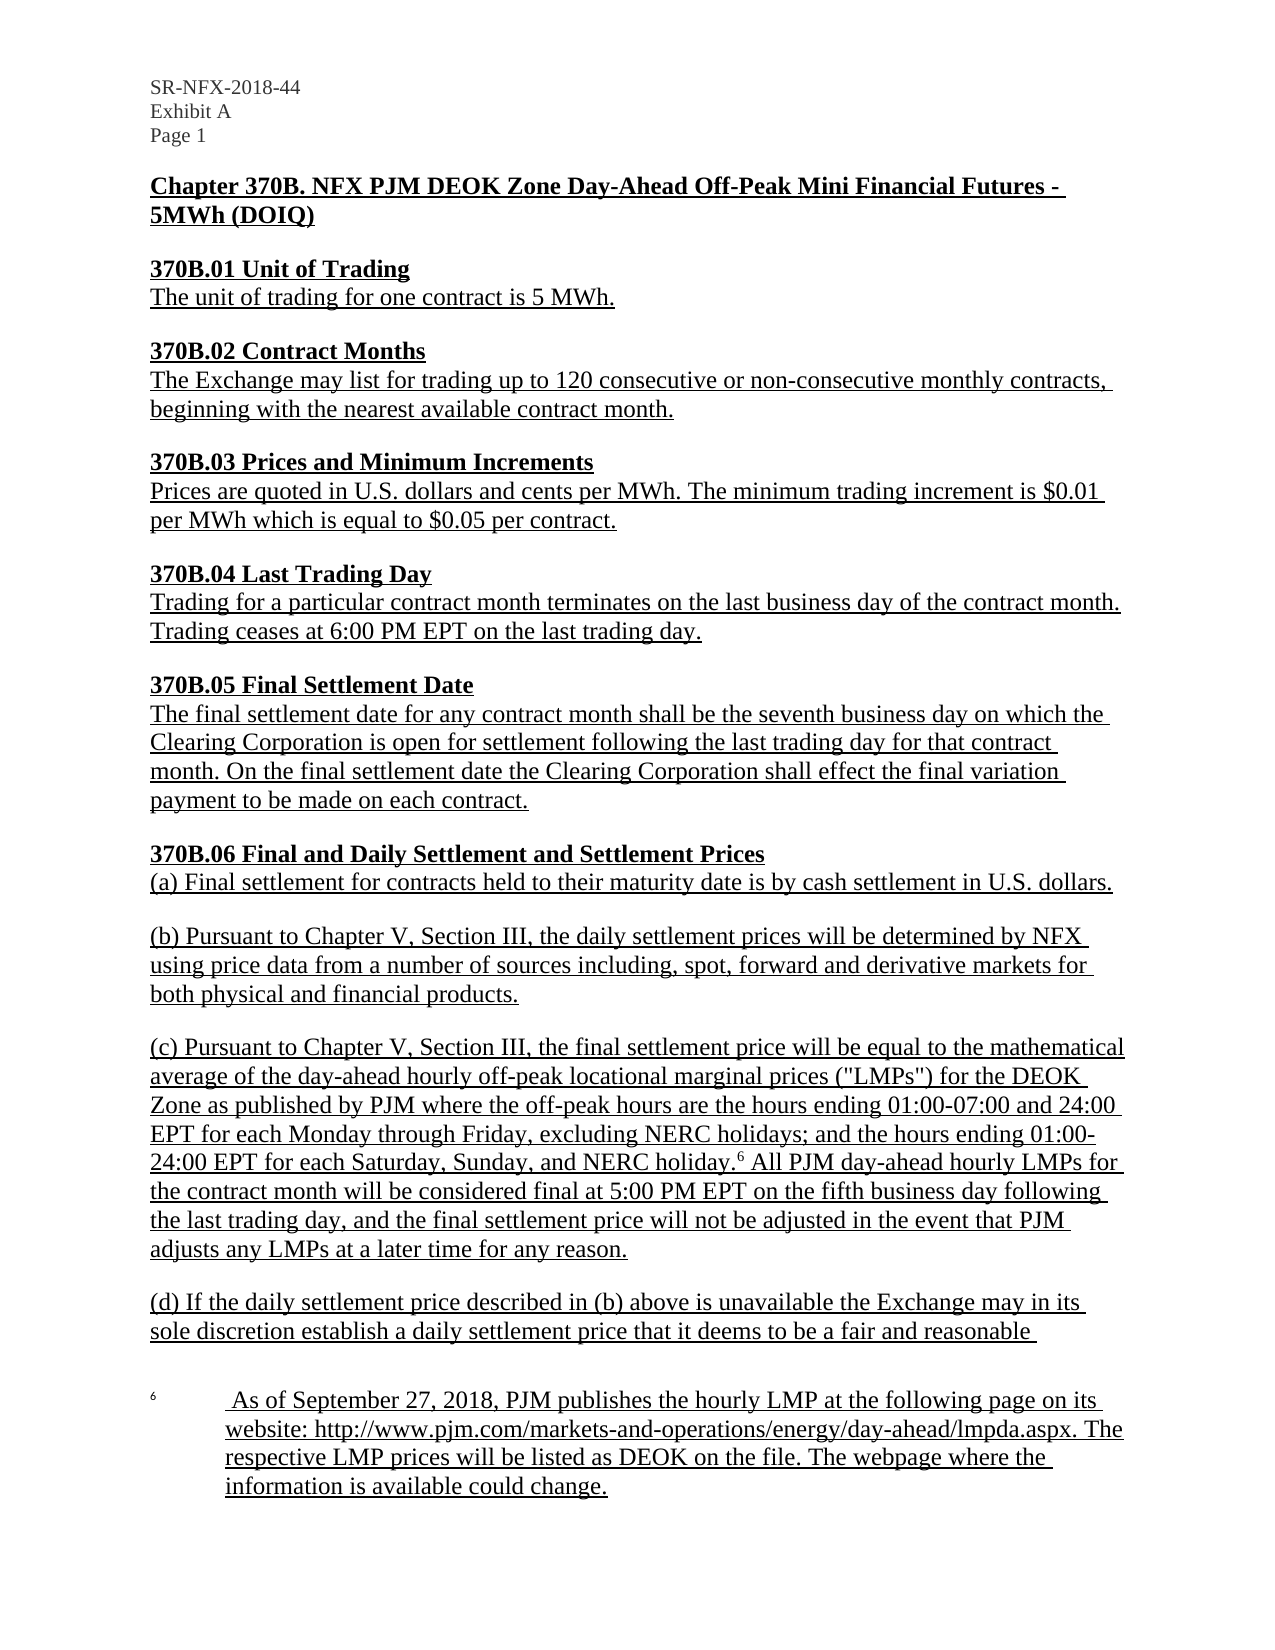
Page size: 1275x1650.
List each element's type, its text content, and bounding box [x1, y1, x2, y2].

text 370B.05 Final Settlement Date [150, 670, 1125, 699]
text The final settlement date for any contract month shall be the seventh business day on which the Clearing Corporation is open for settlement following the last trading day for that contract month. On the final settlement date the Clearing Corporation shall effect the final variation payment to be made on each contract. [150, 699, 1125, 814]
text Chapter 370B. NFX PJM DEOK Zone Day-Ahead Off-Peak Mini Financial Futures - 5MWh (DOIQ) [150, 171, 1125, 229]
text (a) Final settlement for contracts held to their maturity date is by cash settlement in U.S. dollars. [150, 867, 1125, 896]
text (c) Pursuant to Chapter V, Section III, the final settlement price will be equal to the mathematical average of the day-ahead hourly off-peak locational marginal prices ("LMPs") for the DEOK Zone as published by PJM where the off-peak hours are the hours ending 01:00-07:00 and 24:00 EPT for each Monday through Friday, excluding NERC holidays; and the hours ending 01:00-24:00 EPT for each Saturday, Sunday, and NERC holiday. All PJM day-ahead hourly LMPs for the contract month will be considered final at 5:00 PM EPT on the fifth business day following the last trading day, and the final settlement price will not be adjusted in the event that PJM adjusts any LMPs at a later time for any reason. [150, 1059, 1125, 1262]
text The Exchange may list for trading up to 120 consecutive or non-consecutive monthly contracts, beginning with the nearest available contract month. [150, 365, 1125, 422]
text 370B.06 Final and Daily Settlement and Settlement Prices [150, 839, 1125, 867]
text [150, 1287, 1125, 1345]
text 370B.03 Prices and Minimum Increments [150, 447, 1125, 476]
text (b) Pursuant to Chapter V, Section III, the daily settlement prices will be determined by NFX using price data from a number of sources including, spot, forward and derivative markets for both physical and financial products. [150, 921, 1125, 1007]
text Prices are quoted in U.S. dollars and cents per MWh. The minimum trading increment is $0.01 per MWh which is equal to $0.05 per contract. [150, 476, 1125, 534]
text The unit of trading for one contract is 5 MWh. [150, 282, 1125, 311]
text 370B.04 Last Trading Day [150, 559, 1125, 587]
text 370B.02 Contract Months [150, 336, 1125, 365]
text 370B.01 Unit of Trading [150, 254, 1125, 282]
text Trading for a particular contract month terminates on the last business day of the contract month. Trading ceases at 6:00 PM EPT on the last trading day. [150, 587, 1125, 645]
